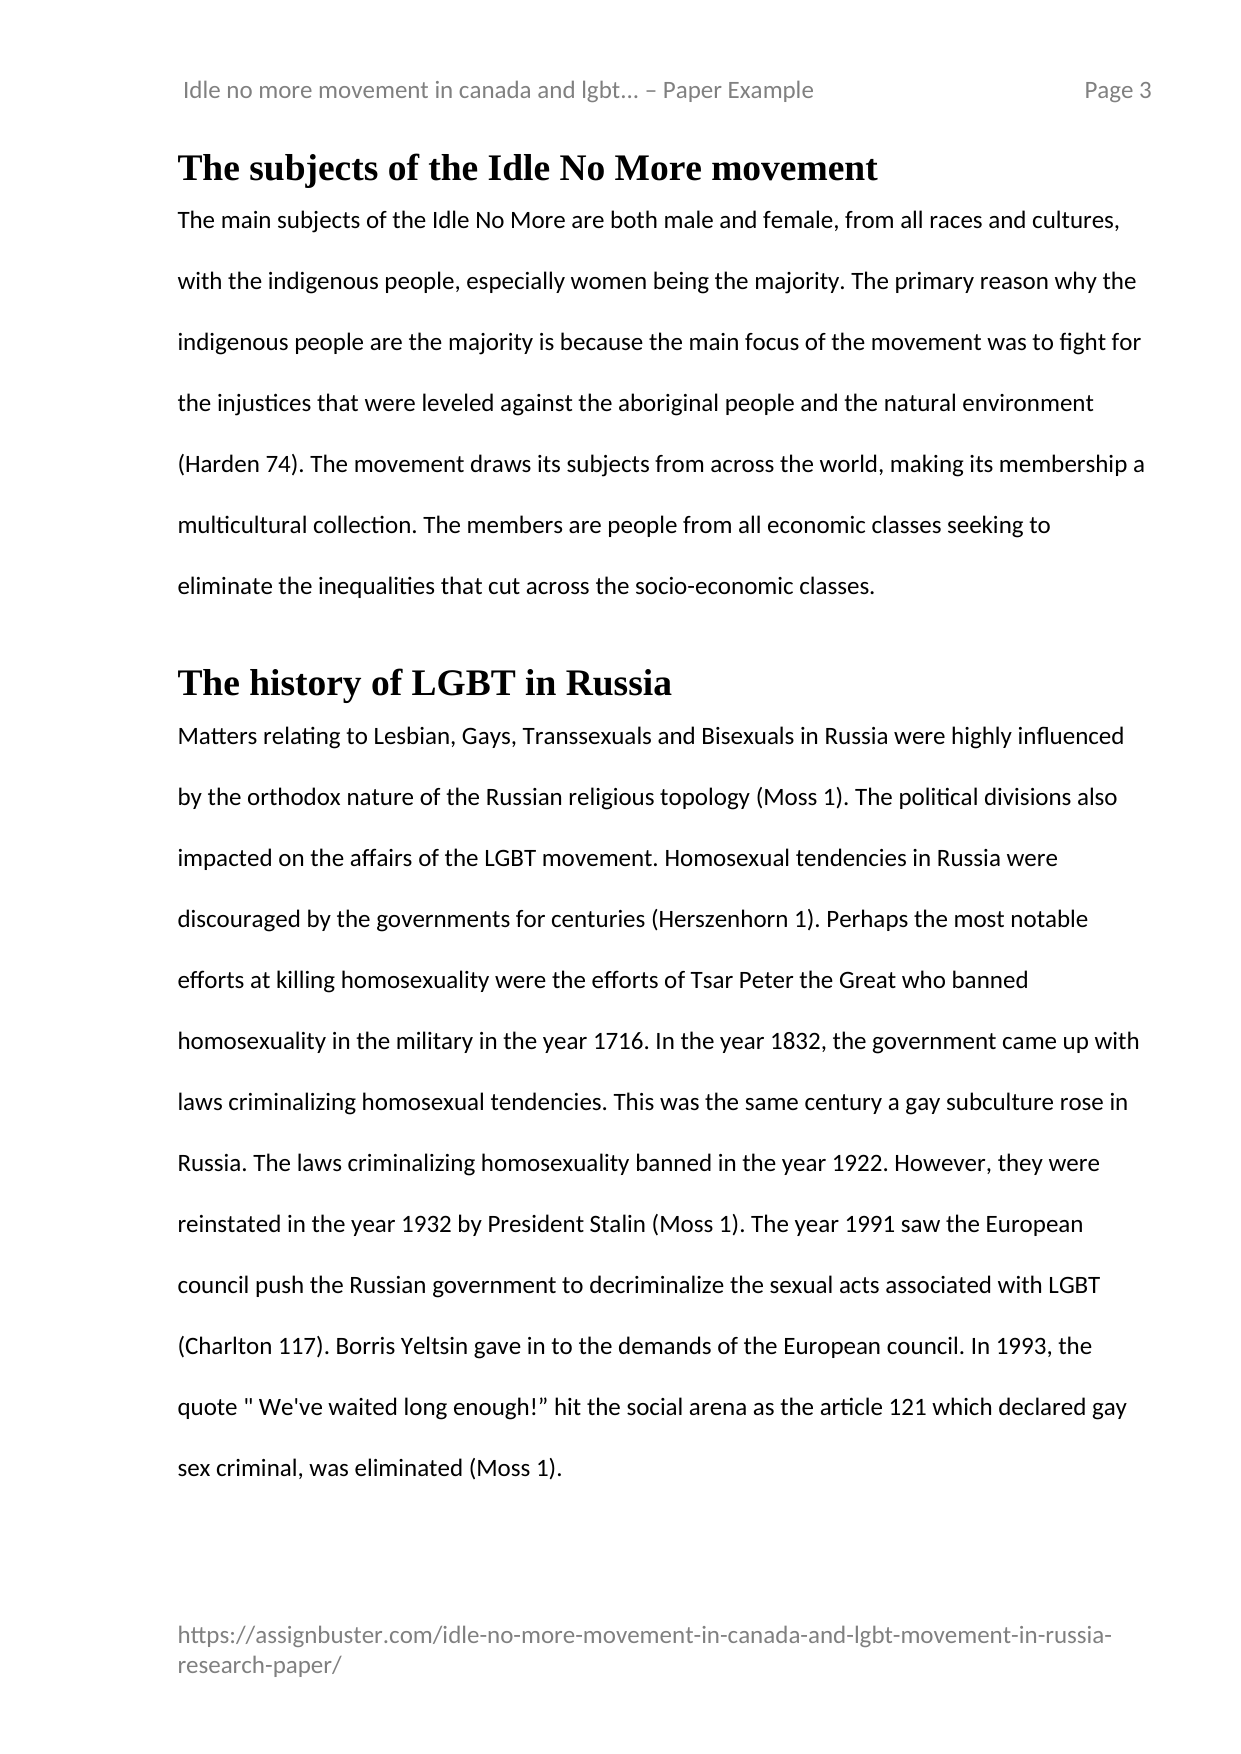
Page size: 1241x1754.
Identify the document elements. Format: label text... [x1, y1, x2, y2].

text Matters relating to Lesbian, Gays, Transsexuals and Bisexuals in Russia were highly influenced by the orthodox nature of the Russian religious topology (Moss 1). The political divisions also impacted on the affairs of the LGBT movement. Homosexual tendencies in Russia were discouraged by the governments for centuries (Herszenhorn 1). Perhaps the most notable efforts at killing homosexuality were the efforts of Tsar Peter the Great who banned homosexuality in the military in the year 1716. In the year 1832, the government came up with laws criminalizing homosexual tendencies. This was the same century a gay subculture rose in Russia. The laws criminalizing homosexuality banned in the year 1922. However, they were reinstated in the year 1932 by President Stalin (Moss 1). The year 1991 saw the European council push the Russian government to decriminalize the sexual acts associated with LGBT (Charlton 117). Borris Yeltsin gave in to the demands of the European council. In 1993, the quote " We've waited long enough!” hit the social arena as the article 121 which declared gay sex criminal, was eliminated (Moss 1). [177, 720, 1152, 1483]
subtitle The subjects of the Idle No More movement [177, 145, 1152, 188]
subtitle The history of LGBT in Russia [177, 661, 1152, 704]
text The main subjects of the Idle No More are both male and female, from all races and cultures, with the indigenous people, especially women being the majority. The primary reason why the indigenous people are the majority is because the main focus of the movement was to fight for the injustices that were leveled against the aboriginal people and the natural environment (Harden 74). The movement draws its subjects from across the world, making its membership a multicultural collection. The members are people from all economic classes seeking to eliminate the inequalities that cut across the socio-economic classes. [177, 204, 1152, 601]
